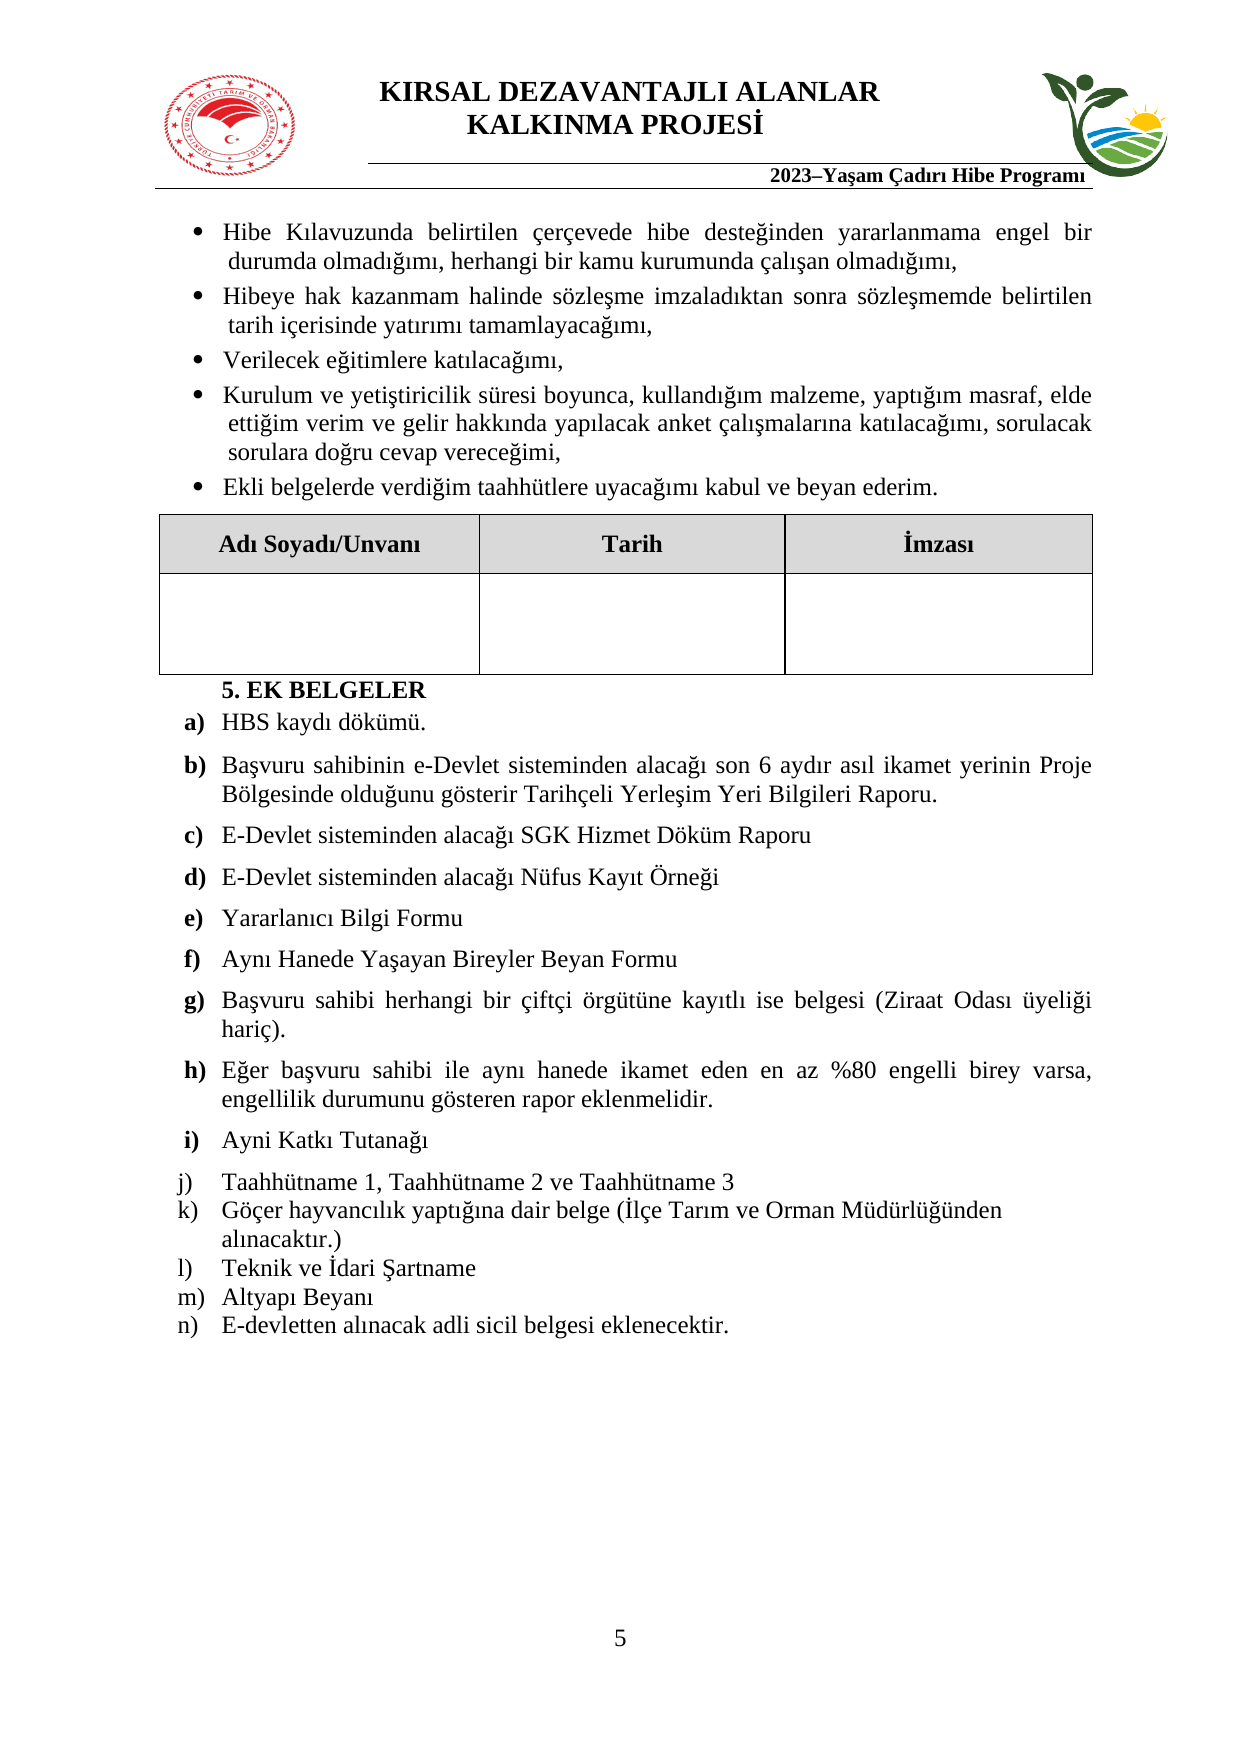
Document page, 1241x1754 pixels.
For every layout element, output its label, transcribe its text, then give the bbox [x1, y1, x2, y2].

list Kurulum ve yetiştiricilik süresi boyunca, kullandığım malzeme, yaptığım masraf, elde ettiğim verim ve gelir hakkında yapılacak anket çalışmalarına katılacağımı, sorulacak sorulara doğru cevap vereceğimi, [193, 380, 1093, 466]
picture [1041, 73, 1168, 177]
table_header Adı Soyadı/Unvanı [160, 515, 479, 573]
list Taahhütname 1, Taahhütname 2 ve Taahhütname 3 [177, 1167, 1093, 1196]
table_header İmzası [786, 515, 1092, 573]
list 5. EK BELGELER [221, 675, 1093, 704]
list Verilecek eğitimlere katılacağımı, [193, 345, 1093, 373]
picture [162, 73, 297, 177]
subtitle Ayni Katkı Tutanağı [184, 1126, 1093, 1154]
subtitle Başvuru sahibi herhangi bir çiftçi örgütüne kayıtlı ise belgesi (Ziraat Odası üyeliği hariç). [184, 986, 1093, 1043]
table_cell [480, 574, 784, 674]
list Hibeye hak kazanmam halinde sözleşme imzaladıktan sonra sözleşmemde belirtilen tarih içerisinde yatırımı tamamlayacağımı, [193, 281, 1093, 338]
table_cell [160, 574, 479, 674]
list E-devletten alınacak adli sicil belgesi eklenecektir. [177, 1311, 1093, 1339]
list Hibe Kılavuzunda belirtilen çerçevede hibe desteğinden yararlanmama engel bir durumda olmadığımı, herhangi bir kamu kurumunda çalışan olmadığımı, [193, 217, 1093, 275]
subtitle Yararlanıcı Bilgi Formu [184, 903, 1093, 932]
table_cell [786, 574, 1092, 674]
list Ekli belgelerde verdiğim taahhütlere uyacağımı kabul ve beyan ederim. [194, 472, 1093, 501]
subtitle E-Devlet sisteminden alacağı Nüfus Kayıt Örneği [184, 862, 1093, 891]
list Göçer hayvancılık yaptığına dair belge (İlçe Tarım ve Orman Müdürlüğünden alınacaktır.) [177, 1196, 1093, 1253]
list Teknik ve İdari Şartname [177, 1253, 1093, 1282]
table_header Tarih [480, 515, 784, 573]
subtitle Başvuru sahibinin e-Devlet sisteminden alacağı son 6 aydır asıl ikamet yerinin Proje Bölgesinde olduğunu gösterir Tarihçeli Yerleşim Yeri Bilgileri Raporu. [184, 751, 1093, 808]
subtitle Aynı Hanede Yaşayan Bireyler Beyan Formu [184, 944, 1093, 973]
subtitle Eğer başvuru sahibi ile aynı hanede ikamet eden en az %80 engelli birey varsa, engellilik durumunu gösteren rapor eklenmelidir. [184, 1056, 1093, 1113]
subtitle E-Devlet sisteminden alacağı SGK Hizmet Döküm Raporu [184, 821, 1093, 849]
list HBS kaydı dökümü. [184, 707, 1093, 735]
list Altyapı Beyanı [177, 1282, 1093, 1311]
